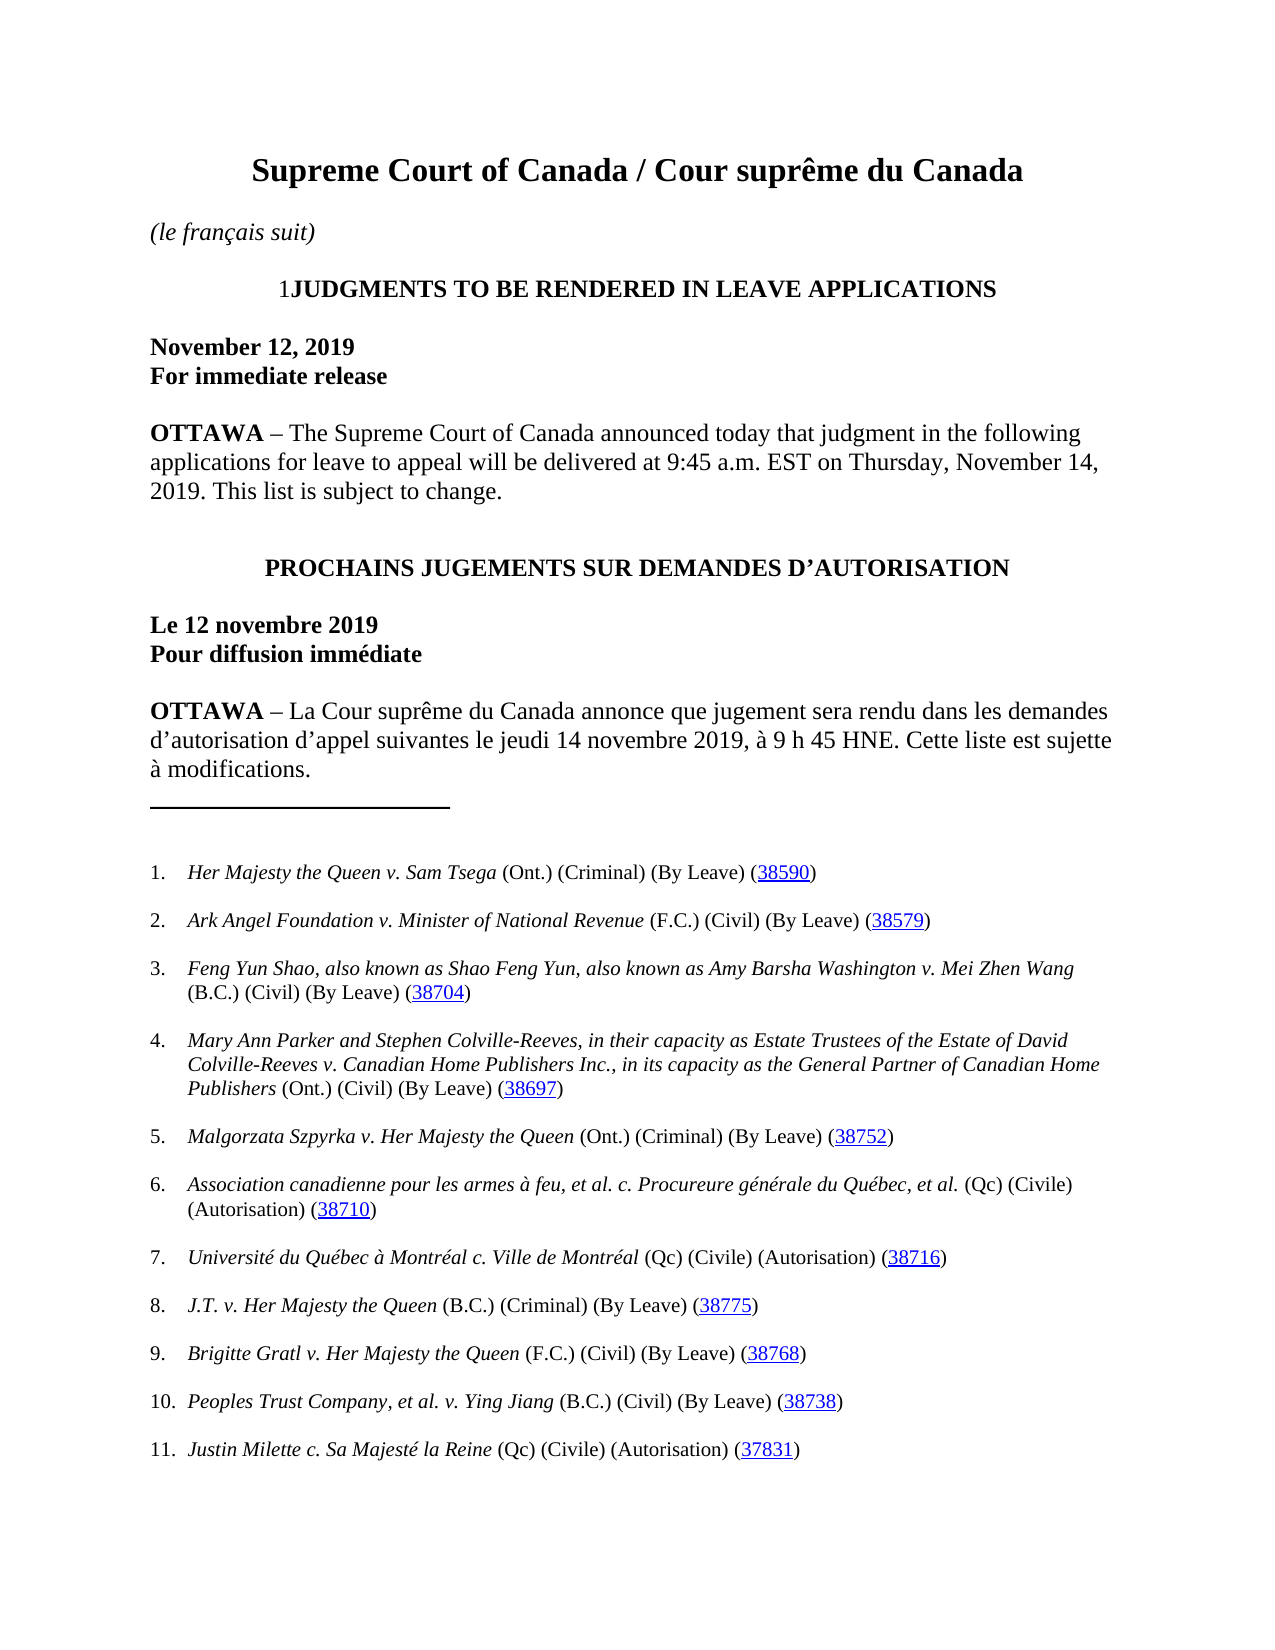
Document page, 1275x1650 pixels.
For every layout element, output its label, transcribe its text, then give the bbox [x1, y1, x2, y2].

list Mary Ann Parker and Stephen Colville-Reeves, in their capacity as Estate Trustees of the Estate of David Colville-Reeves v. Canadian Home Publishers Inc., in its capacity as the General Partner of Canadian Home Publishers (Ont.) (Civil) (By Leave) (38697) [150, 1028, 1125, 1100]
list Brigitte Gratl v. Her Majesty the Queen (F.C.) (Civil) (By Leave) (38768) [150, 1341, 1125, 1365]
list Association canadienne pour les armes à feu, et al. c. Procureure générale du Québec, et al. (Qc) (Civile) (Autorisation) (38710) [150, 1172, 1125, 1221]
text OTTAWA – La Cour suprême du Canada annonce que jugement sera rendu dans les demandes d’autorisation d’appel suivantes le jeudi 14 novembre 2019, à 9 h 45 HNE. Cette liste est sujette à modifications. [150, 696, 1125, 783]
list Ark Angel Foundation v. Minister of National Revenue (F.C.) (Civil) (By Leave) (38579) [150, 908, 1125, 932]
text Le 12 novembre 2019 [150, 610, 1125, 639]
text OTTAWA – The Supreme Court of Canada announced today that judgment in the following applications for leave to appeal will be delivered at 9:45 a.m. EST on Thursday, November 14, 2019. This list is subject to change. [150, 418, 1125, 504]
list Justin Milette c. Sa Majesté la Reine (Qc) (Civile) (Autorisation) (37831) [150, 1437, 1125, 1461]
list Her Majesty the Queen v. Sam Tsega (Ont.) (Criminal) (By Leave) (38590) [150, 859, 1125, 884]
text (le français suit) [150, 217, 1125, 246]
list Malgorzata Szpyrka v. Her Majesty the Queen (Ont.) (Criminal) (By Leave) (38752) [150, 1124, 1125, 1148]
list Feng Yun Shao, also known as Shao Feng Yun, also known as Amy Barsha Washington v. Mei Zhen Wang (B.C.) (Civil) (By Leave) (38704) [150, 956, 1125, 1004]
list Peoples Trust Company, et al. v. Ying Jiang (B.C.) (Civil) (By Leave) (38738) [150, 1389, 1125, 1413]
text November 12, 2019 [150, 332, 1125, 361]
text Pour diffusion immédiate [150, 639, 1125, 668]
text JUDGMENTS TO BE RENDERED IN LEAVE APPLICATIONS [150, 274, 1125, 303]
text For immediate release [150, 361, 1125, 389]
text PROCHAINS JUGEMENTS SUR DEMANDES D’AUTORISATION [150, 553, 1125, 581]
list Université du Québec à Montréal c. Ville de Montréal (Qc) (Civile) (Autorisation) (38716) [150, 1244, 1125, 1269]
text Supreme Court of Canada / Cour suprême du Canada [150, 150, 1125, 188]
list J.T. v. Her Majesty the Queen (B.C.) (Criminal) (By Leave) (38775) [150, 1293, 1125, 1317]
